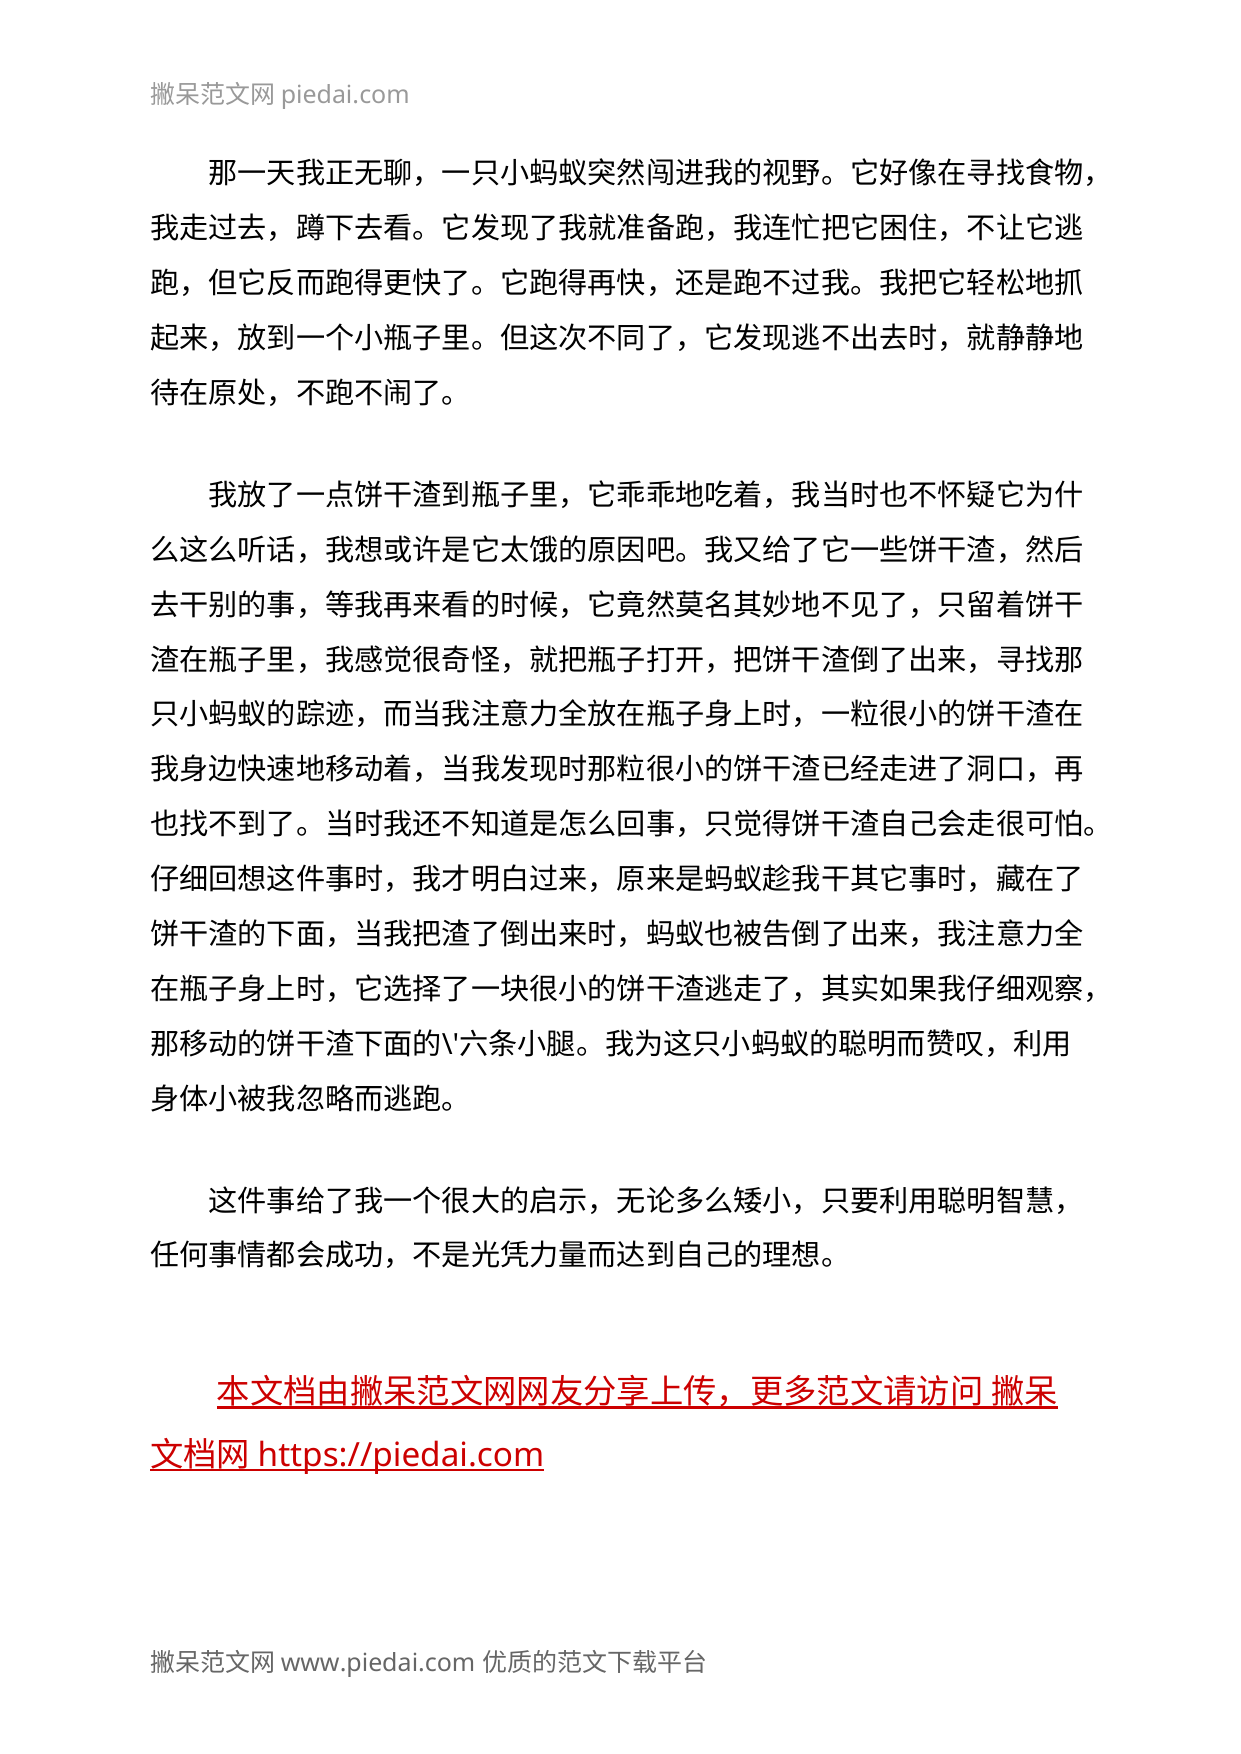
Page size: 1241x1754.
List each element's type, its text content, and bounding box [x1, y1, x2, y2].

text 我放了一点饼干渣到瓶子里，它乖乖地吃着，我当时也不怀疑它为什么这么听话，我想或许是它太饿的原因吧。我又给了它一些饼干渣，然后去干别的事，等我再来看的时候，它竟然莫名其妙地不见了，只留着饼干渣在瓶子里，我感觉很奇怪，就把瓶子打开，把饼干渣倒了出来，寻找那只小蚂蚁的踪迹，而当我注意力全放在瓶子身上时，一粒很小的饼干渣在我身边快速地移动着，当我发现时那粒很小的饼干渣已经走进了洞口，再也找不到了。当时我还不知道是怎么回事，只觉得饼干渣自己会走很可怕。仔细回想这件事时，我才明白过来，原来是蚂蚁趁我干其它事时，藏在了饼干渣的下面，当我把渣了倒出来时，蚂蚁也被告倒了出来，我注意力全在瓶子身上时，它选择了一块很小的饼干渣逃走了，其实如果我仔细观察，那移动的饼干渣下面的\'六条小腿。我为这只小蚂蚁的聪明而赞叹，利用身体小被我忽略而逃跑。 [150, 471, 1090, 1118]
text 这件事给了我一个很大的启示，无论多么矮小，只要利用聪明智慧，任何事情都会成功，不是光凭力量而达到自己的理想。 [150, 1177, 1090, 1274]
text 那一天我正无聊，一只小蚂蚁突然闯进我的视野。它好像在寻找食物，我走过去，蹲下去看。它发现了我就准备跑，我连忙把它困住，不让它逃跑，但它反而跑得更快了。它跑得再快，还是跑不过我。我把它轻松地抓起来，放到一个小瓶子里。但这次不同了，它发现逃不出去时，就静静地待在原处，不跑不闹了。 [150, 150, 1090, 412]
text 本文档由撇呆范文网网友分享上传，更多范文请访问 撇呆文档网 https://piedai.com [150, 1365, 1090, 1476]
